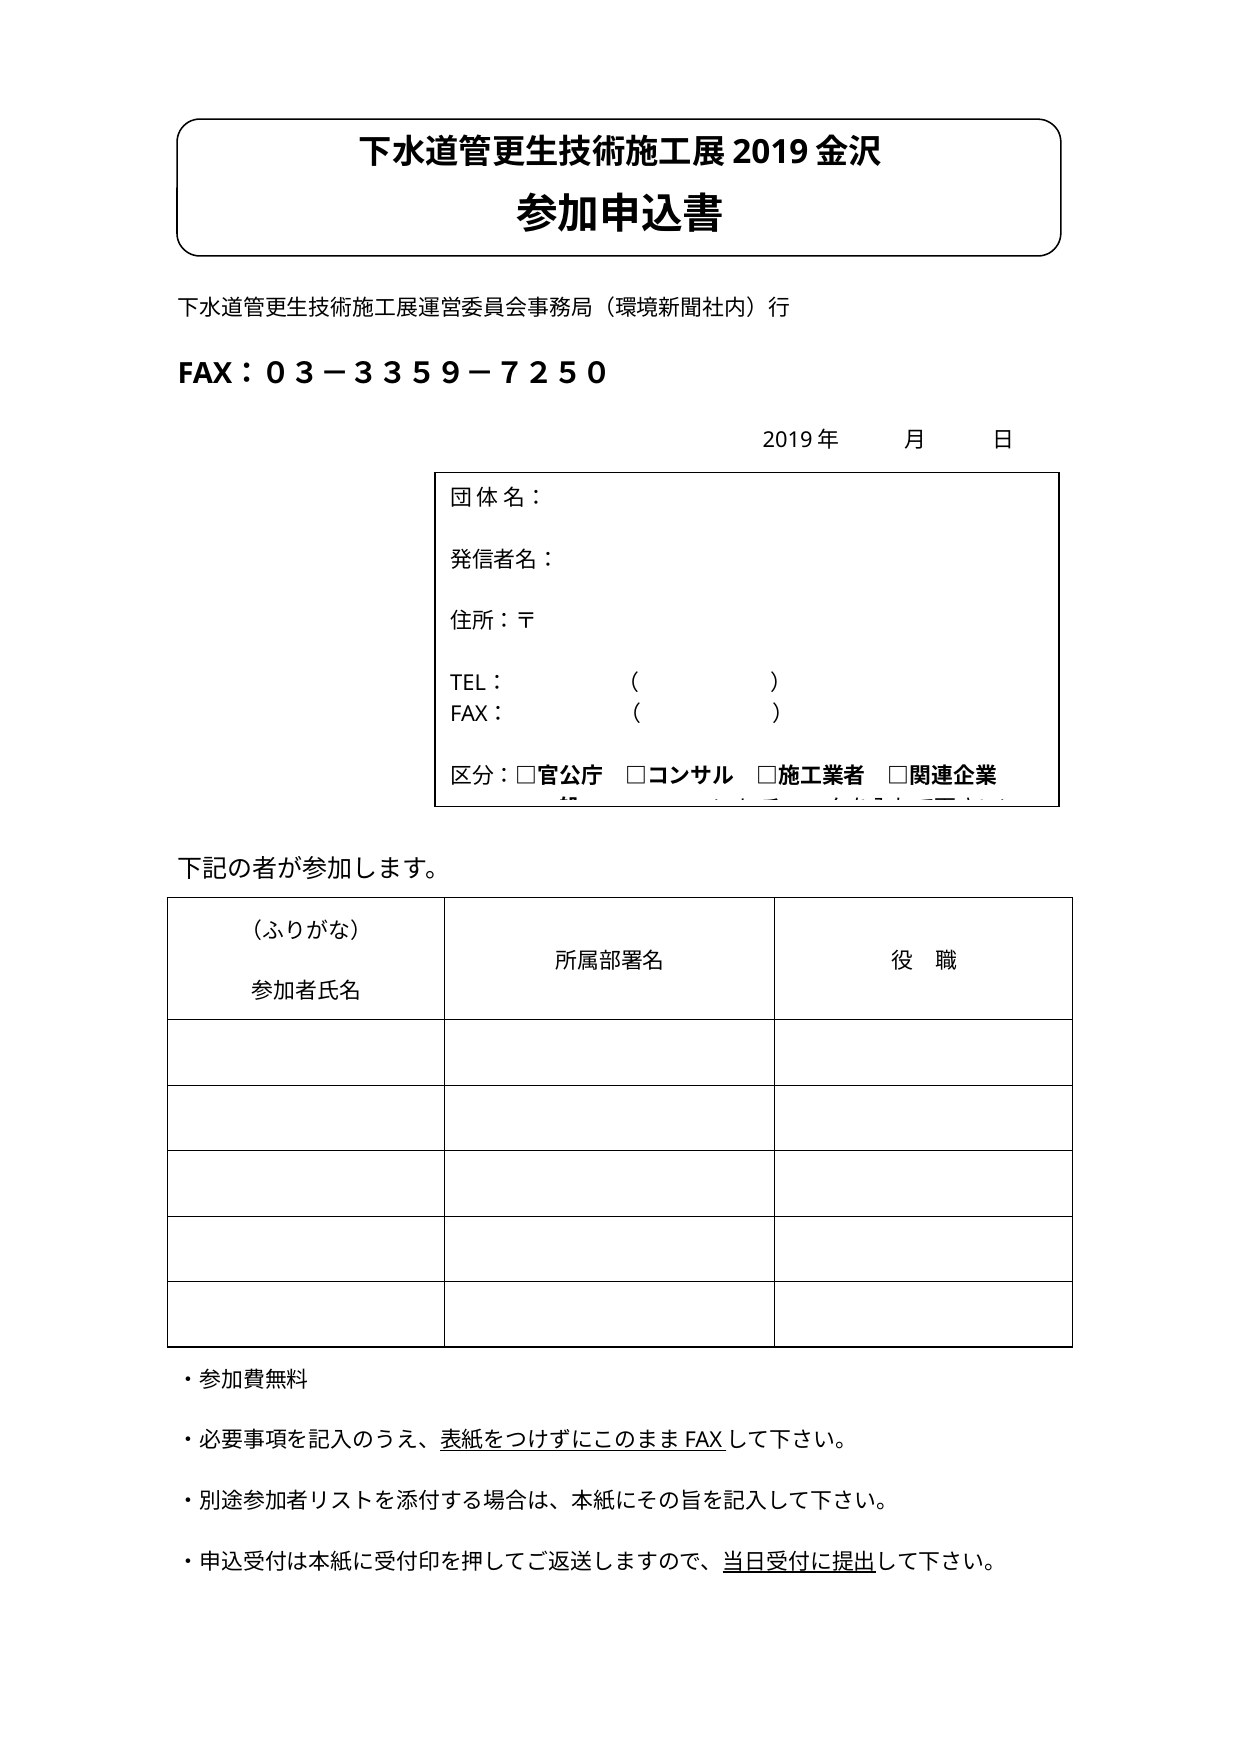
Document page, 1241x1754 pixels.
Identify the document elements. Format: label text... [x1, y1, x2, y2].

text 参加申込書 [178, 180, 1060, 240]
table_cell [168, 1282, 444, 1346]
text 下水道管更生技術施工展2019金沢 [178, 120, 1060, 180]
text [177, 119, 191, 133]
text ・別途参加者リストを添付する場合は、本紙にその旨を記入して下さい。 [177, 1469, 1063, 1529]
table_cell [445, 1217, 774, 1281]
table_cell [775, 1151, 1072, 1216]
table_header （ふりがな） 参加者氏名 [168, 898, 444, 1019]
table_cell [445, 1020, 774, 1085]
text 2019年 月 日 [713, 407, 1063, 468]
text 下水道管更生技術施工展運営委員会事務局（環境新聞社内）行 [177, 275, 1063, 336]
table_cell [445, 1086, 774, 1150]
table_cell [168, 1217, 444, 1281]
table_cell [775, 1086, 1072, 1150]
table_cell [168, 1020, 444, 1085]
table_header 所属部署名 [445, 898, 774, 1019]
table_cell [775, 1020, 1072, 1085]
table_cell [775, 1217, 1072, 1281]
text ・参加費無料 [177, 1348, 1063, 1408]
text FAX：０３－３３５９－７２５０ [177, 340, 1063, 401]
table_cell [775, 1282, 1072, 1346]
table_cell [168, 1086, 444, 1150]
table_cell [445, 1282, 774, 1346]
text ・申込受付は本紙に受付印を押してご返送しますので、当日受付に提出して下さい。 [177, 1529, 1063, 1590]
text ・必要事項を記入のうえ、表紙をつけずにこのままFAXして下さい。 [177, 1408, 1063, 1469]
table_cell [168, 1151, 444, 1216]
table_header 役 職 [775, 898, 1072, 1019]
text 下記の者が参加します。 [177, 836, 1063, 897]
table_cell [445, 1151, 774, 1216]
